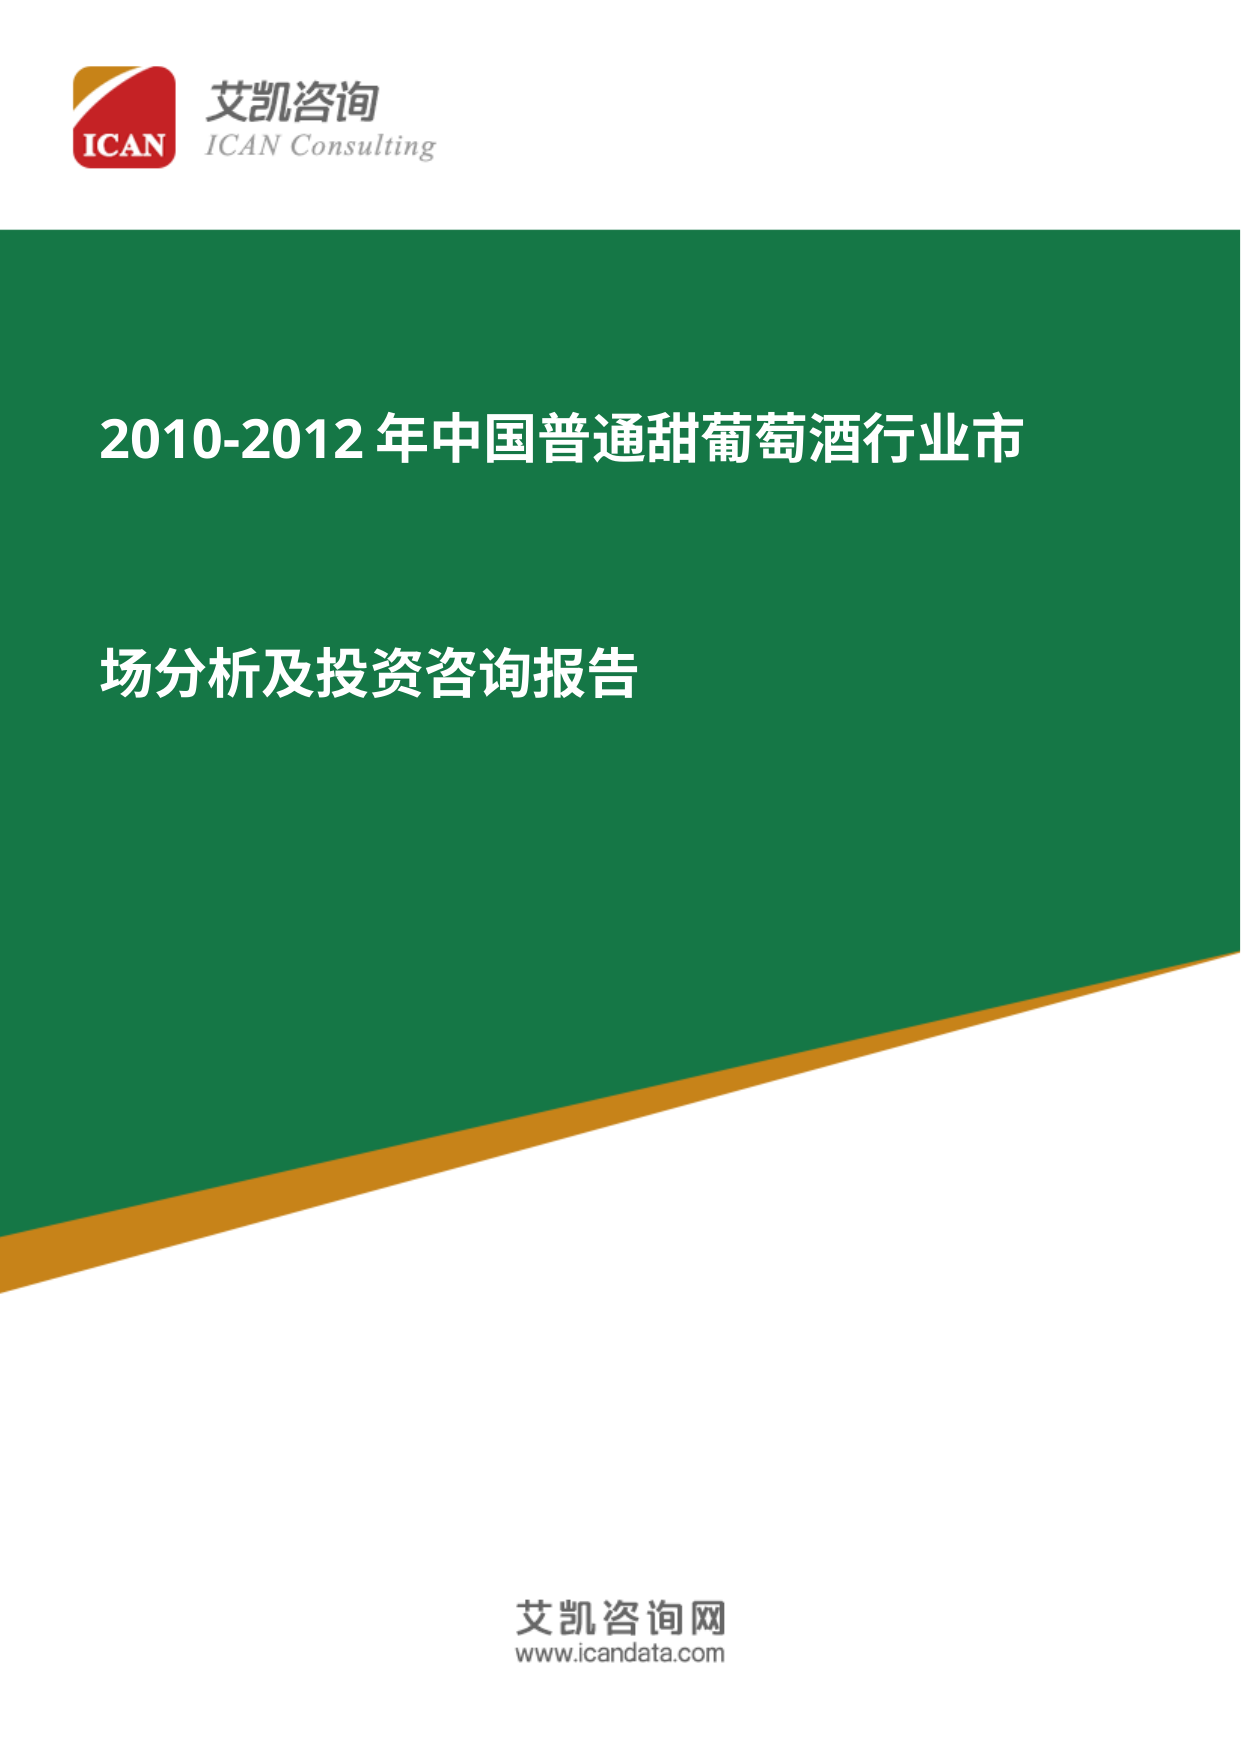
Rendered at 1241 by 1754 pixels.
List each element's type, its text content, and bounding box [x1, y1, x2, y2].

picture [0, 5, 1241, 1754]
subtitle 2010-2012年中国普通甜葡萄酒行业市场分析及投资咨询报告 [99, 386, 1053, 718]
